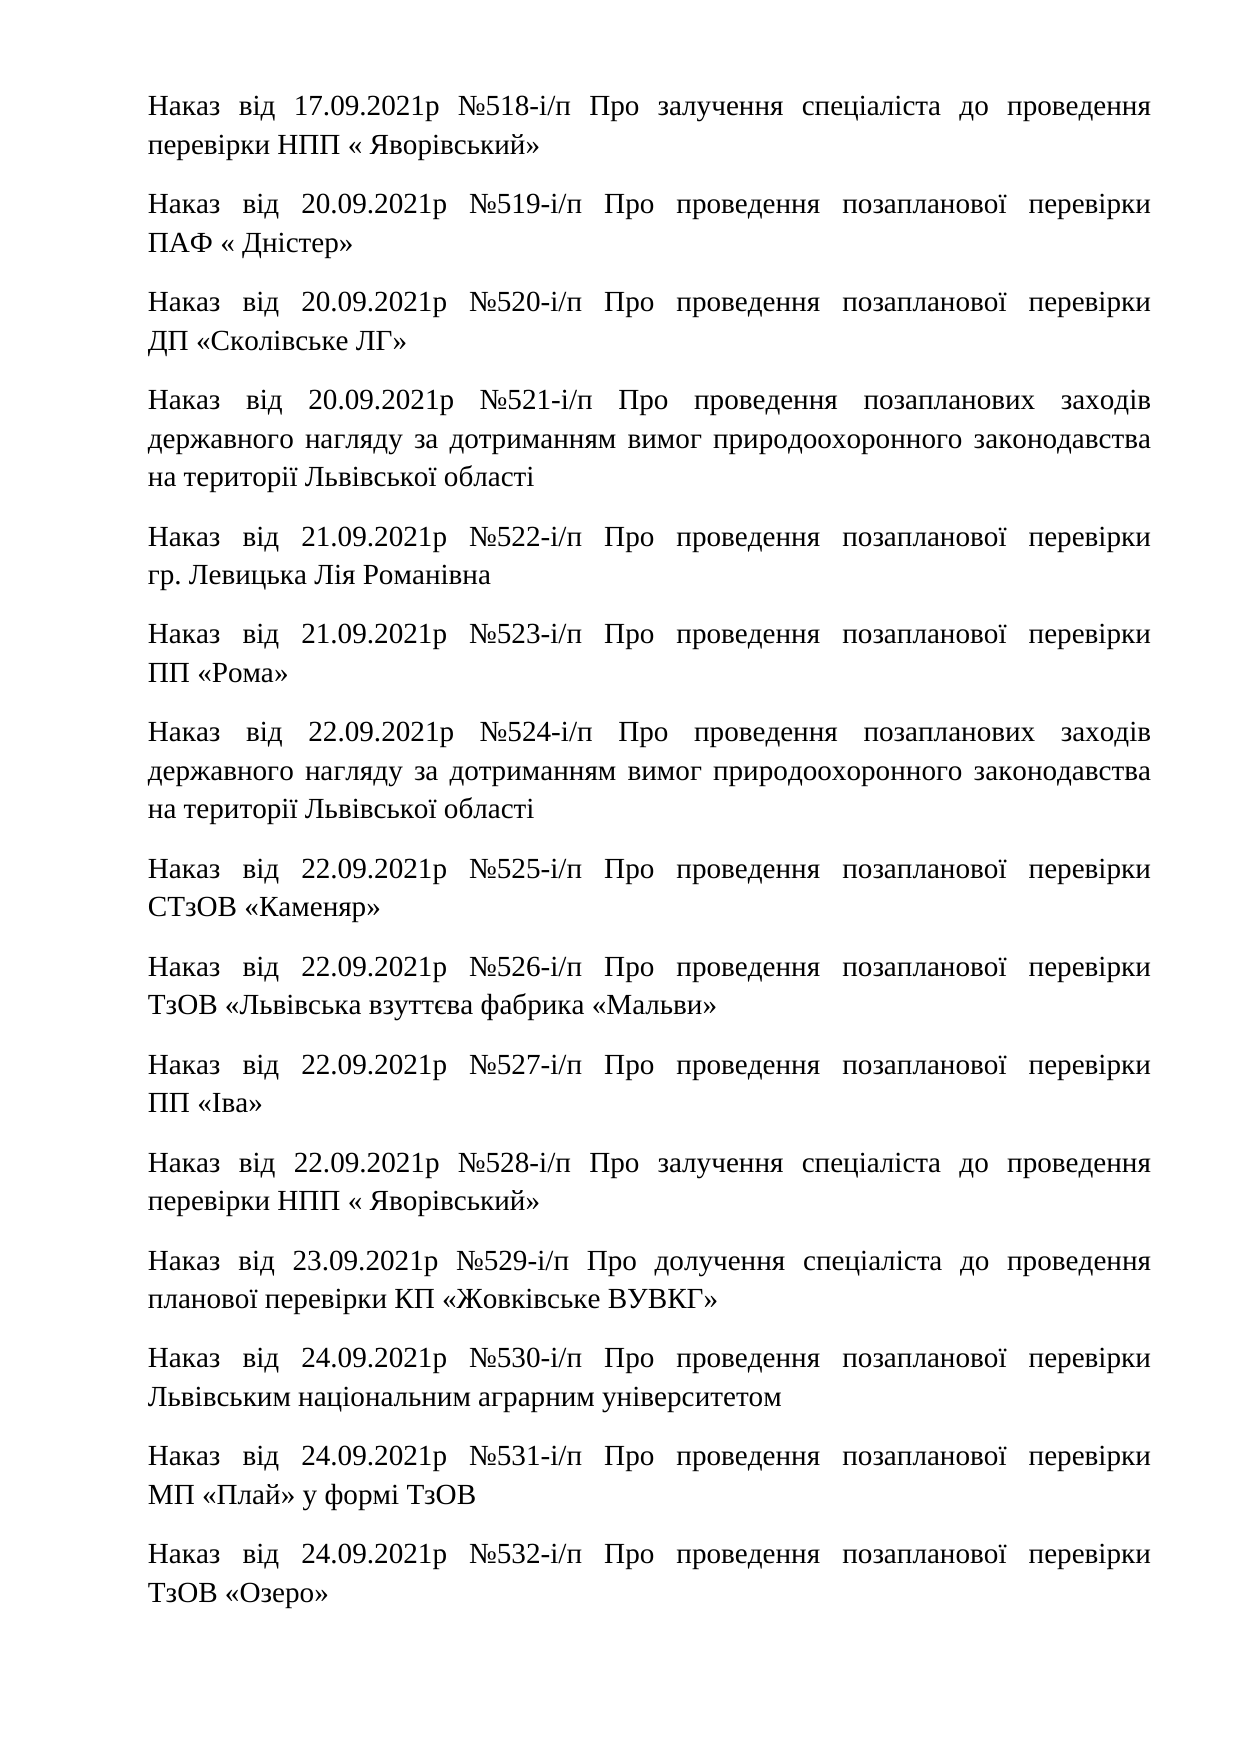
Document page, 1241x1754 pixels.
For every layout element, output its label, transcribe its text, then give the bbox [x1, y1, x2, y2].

text Наказ від 22.09.2021р №524-і/п Про проведення позапланових заходів державного нагляду за дотриманням вимог природоохоронного законодавства на території Львівської області [148, 714, 1152, 825]
text Наказ від 24.09.2021р №531-і/п Про проведення позапланової перевірки МП «Плай» у формі ТзОВ [148, 1438, 1152, 1511]
text Наказ від 24.09.2021р №530-і/п Про проведення позапланової перевірки Львівським національним аграрним університетом [148, 1341, 1152, 1413]
text Наказ від 24.09.2021р №532-і/п Про проведення позапланової перевірки ТзОВ «Озеро» [148, 1536, 1152, 1608]
text Наказ від 22.09.2021р №527-і/п Про проведення позапланової перевірки ПП «Іва» [148, 1047, 1152, 1119]
text Наказ від 20.09.2021р №519-і/п Про проведення позапланової перевірки ПАФ « Дністер» [148, 186, 1152, 258]
text Наказ від 22.09.2021р №528-і/п Про залучення спеціаліста до проведення перевірки НПП « Яворівський» [148, 1145, 1152, 1217]
text Наказ від 22.09.2021р №525-і/п Про проведення позапланової перевірки СТзОВ «Каменяр» [148, 851, 1152, 923]
text Наказ від 23.09.2021р №529-і/п Про долучення спеціаліста до проведення планової перевірки КП «Жовківське ВУВКГ» [148, 1243, 1152, 1315]
text Наказ від 21.09.2021р №523-і/п Про проведення позапланової перевірки ПП «Рома» [148, 617, 1152, 689]
text Наказ від 20.09.2021р №520-і/п Про проведення позапланової перевірки ДП «Сколівське ЛГ» [148, 284, 1152, 356]
text Наказ від 21.09.2021р №522-і/п Про проведення позапланової перевірки гр. Левицька Лія Романівна [148, 519, 1152, 591]
text Наказ від 20.09.2021р №521-і/п Про проведення позапланових заходів державного нагляду за дотриманням вимог природоохоронного законодавства на території Львівської області [148, 382, 1152, 493]
text Наказ від 22.09.2021р №526-і/п Про проведення позапланової перевірки ТзОВ «Львівська взуттєва фабрика «Мальви» [148, 949, 1152, 1021]
text Наказ від 17.09.2021р №518-і/п Про залучення спеціаліста до проведення перевірки НПП « Яворівський» [148, 88, 1152, 161]
